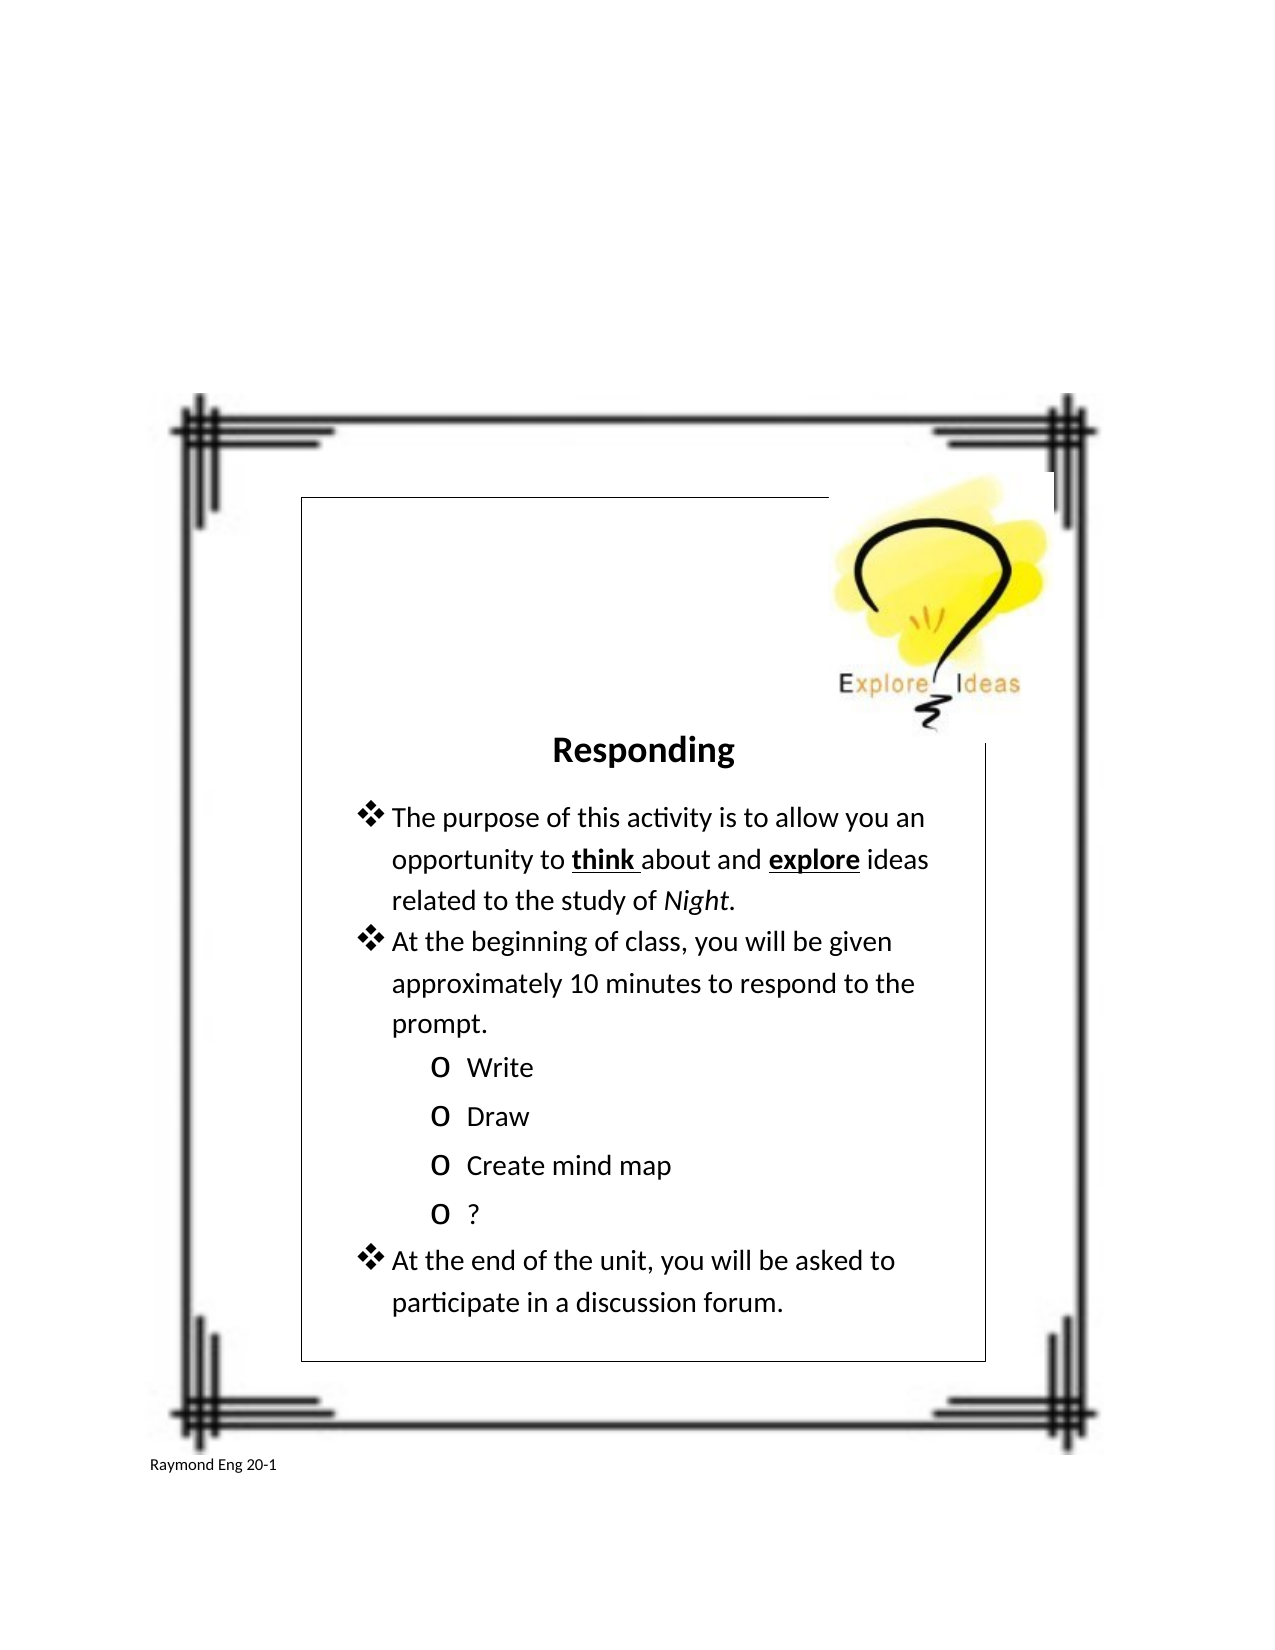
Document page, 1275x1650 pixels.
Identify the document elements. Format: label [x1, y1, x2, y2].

picture [18, 393, 1253, 1455]
